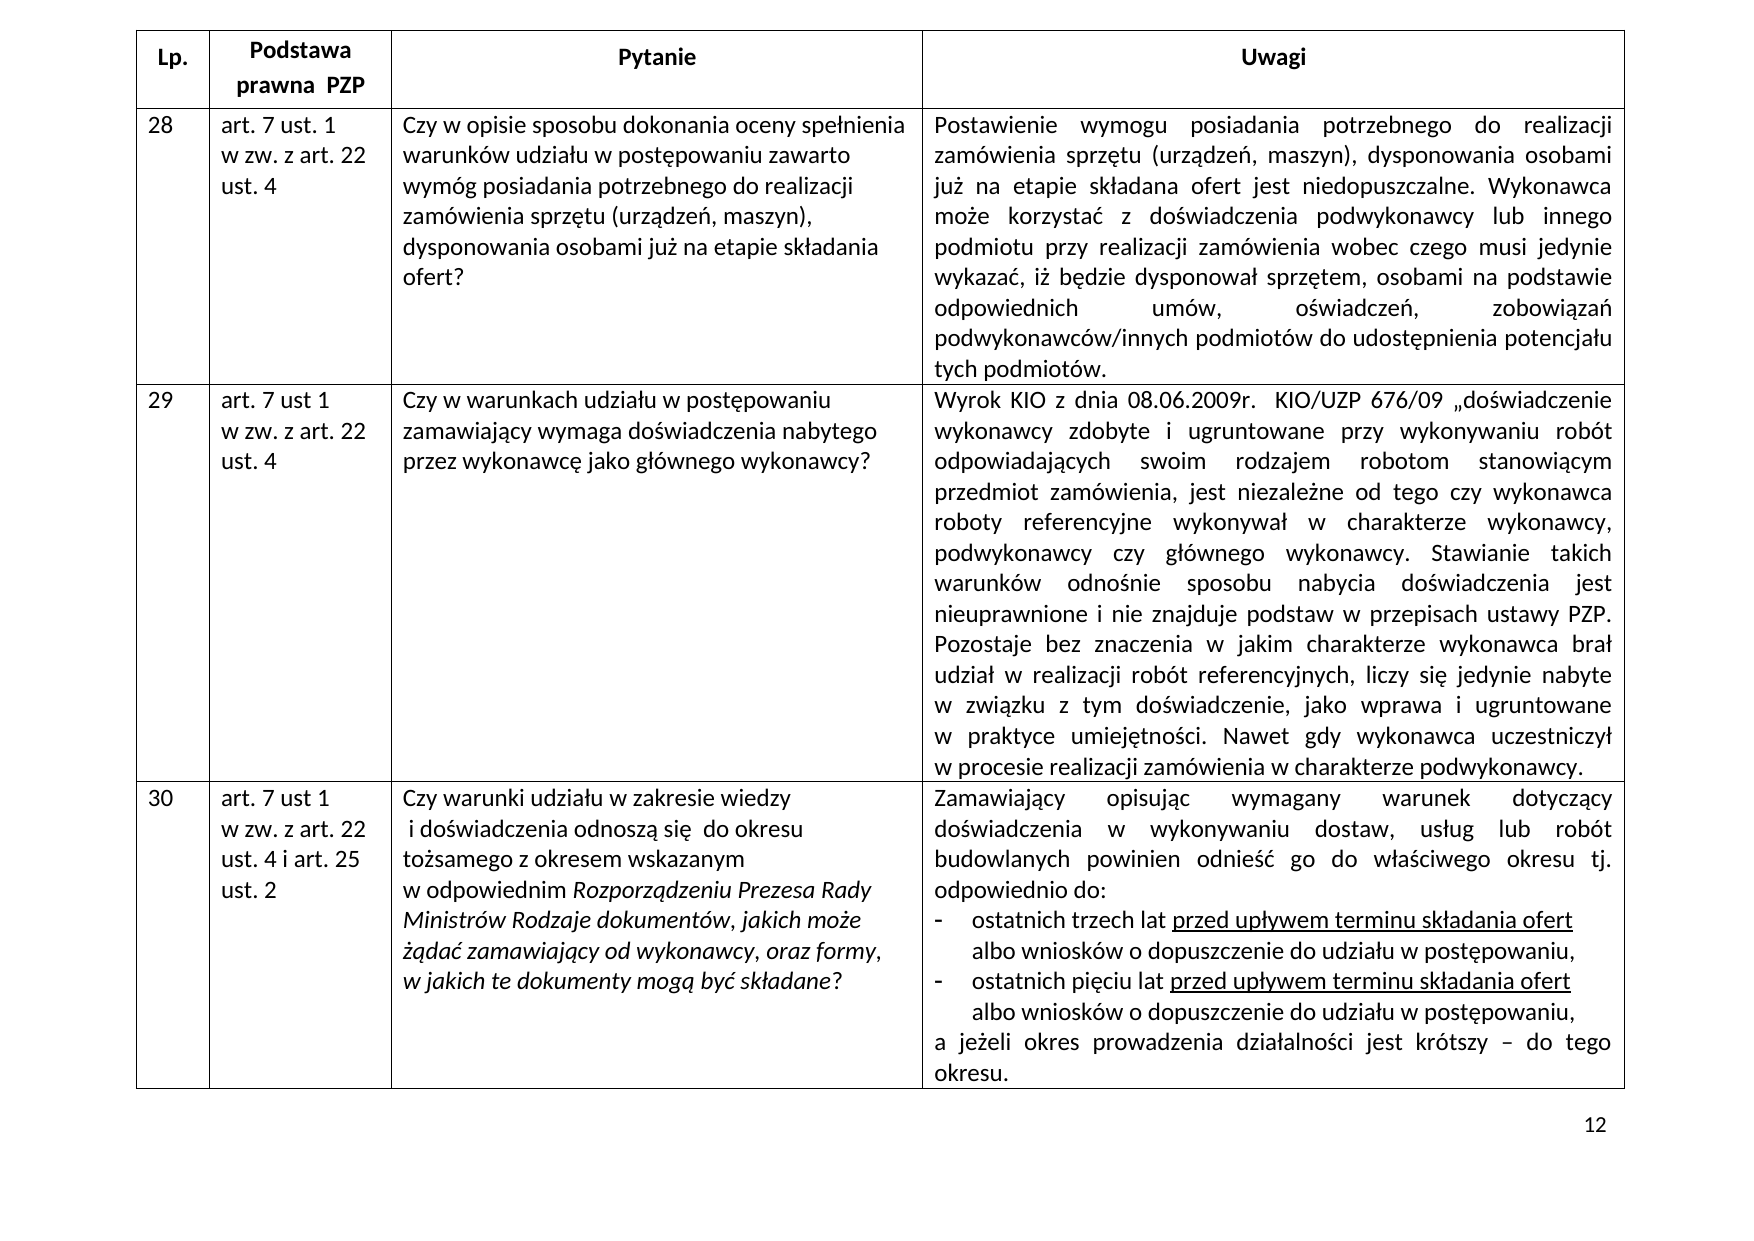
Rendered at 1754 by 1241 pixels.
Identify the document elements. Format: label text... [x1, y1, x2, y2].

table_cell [923, 782, 1624, 1087]
table_cell art. 7 ust. 1 w zw. z art. 22 ust. 4 [210, 109, 391, 383]
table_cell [210, 782, 391, 1087]
table_cell Wyrok KIO z dnia 08.06.2009r. KIO/UZP 676/09 „doświadczenie wykonawcy zdobyte i ugruntowane przy wykonywaniu robót odpowiadających swoim rodzajem robotom stanowiącym przedmiot zamówienia, jest niezależne od tego czy wykonawca roboty referencyjne wykonywał w charakterze wykonawcy, podwykonawcy czy głównego wykonawcy. Stawianie takich warunków odnośnie sposobu nabycia doświadczenia jest nieuprawnione i nie znajduje podstaw w przepisach ustawy PZP. Pozostaje bez znaczenia w jakim charakterze wykonawca brał udział w realizacji robót referencyjnych, liczy się jedynie nabyte w związku z tym doświadczenie, jako wprawa i ugruntowane w praktyce umiejętności. Nawet gdy wykonawca uczestniczył w procesie realizacji zamówienia w charakterze podwykonawcy. [923, 385, 1624, 781]
table_cell Czy w warunkach udziału w postępowaniu zamawiający wymaga doświadczenia nabytego przez wykonawcę jako głównego wykonawcy? [392, 385, 922, 781]
table_cell 29 [137, 385, 209, 781]
table_header Pytanie [392, 31, 922, 108]
table_header Podstawa prawna PZP [210, 31, 391, 108]
table_cell Czy w opisie sposobu dokonania oceny spełnienia warunków udziału w postępowaniu zawarto wymóg posiadania potrzebnego do realizacji zamówienia sprzętu (urządzeń, maszyn), dysponowania osobami już na etapie składania ofert? [392, 109, 922, 383]
table_cell 28 [137, 109, 209, 383]
table_header Uwagi [923, 31, 1624, 108]
table_header Lp. [137, 31, 209, 108]
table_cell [392, 782, 922, 1087]
table_cell Postawienie wymogu posiadania potrzebnego do realizacji zamówienia sprzętu (urządzeń, maszyn), dysponowania osobami już na etapie składana ofert jest niedopuszczalne. Wykonawca może korzystać z doświadczenia podwykonawcy lub innego podmiotu przy realizacji zamówienia wobec czego musi jedynie wykazać, iż będzie dysponował sprzętem, osobami na podstawie odpowiednich umów, oświadczeń, zobowiązań podwykonawców/innych podmiotów do udostępnienia potencjału tych podmiotów. [923, 109, 1624, 383]
table_cell 30 [137, 782, 209, 1087]
table_cell art. 7 ust 1 w zw. z art. 22 ust. 4 [210, 385, 391, 781]
